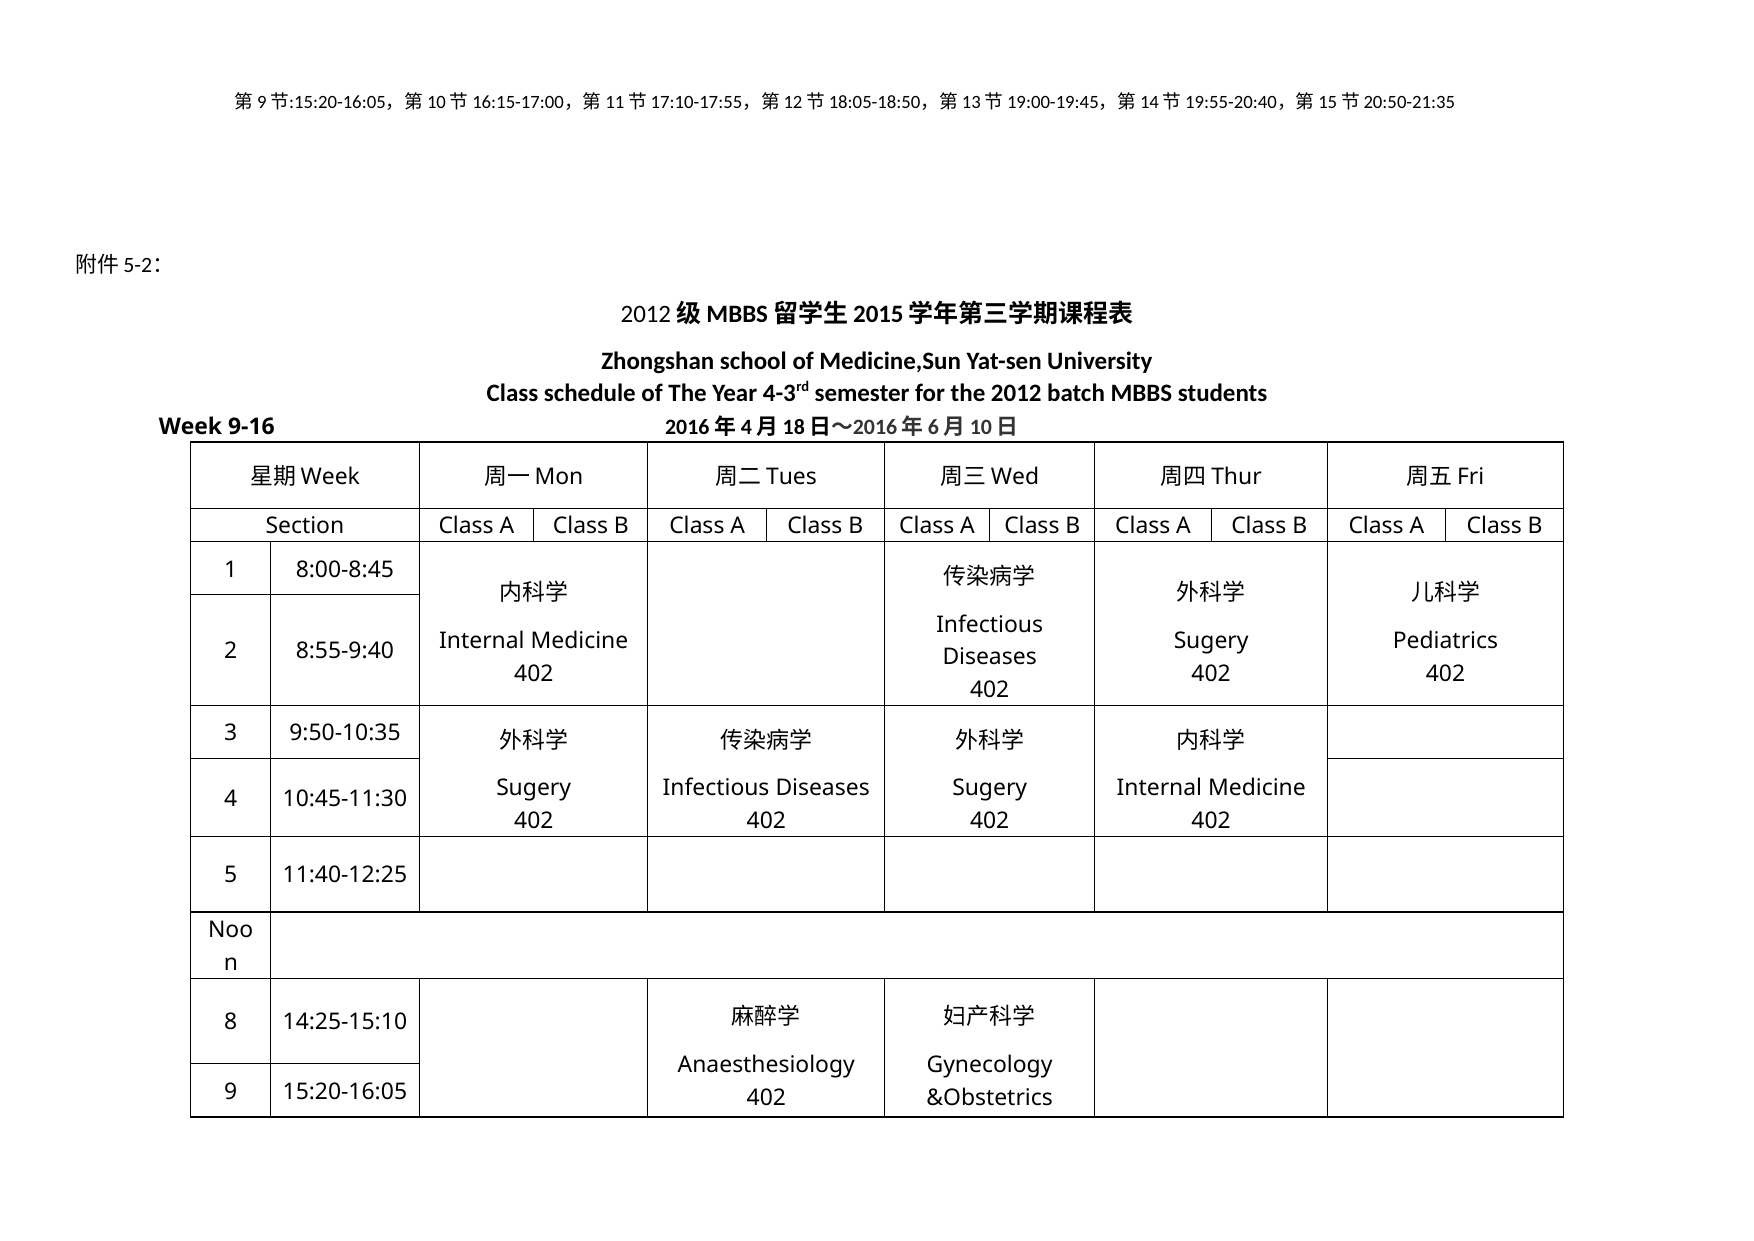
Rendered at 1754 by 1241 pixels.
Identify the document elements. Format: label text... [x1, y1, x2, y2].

table_cell Class A [1328, 509, 1445, 541]
table_cell 9:50-10:35 [271, 706, 419, 758]
text Week 9-16 2016年4月18日～2016年6月10日 [75, 409, 1679, 441]
table_cell 3 [191, 706, 270, 758]
table_cell Class B [1446, 509, 1563, 541]
table_cell [1328, 706, 1563, 758]
table_cell [885, 837, 1094, 911]
table_cell 4 [191, 759, 270, 836]
text 第9节:15:20-16:05，第10节16:15-17:00，第11节17:10-17:55，第12节18:05-18:50，第13节19:00-19:45，第14节19:55-20:40，第15节20:50-21:35 [75, 84, 1679, 116]
table_cell Class B [990, 509, 1094, 541]
table_cell Class A [420, 509, 533, 541]
text 附件5-2： [75, 246, 1679, 279]
table_cell 5 [191, 837, 270, 911]
table_cell Class A [885, 509, 989, 541]
table_cell [271, 913, 1563, 977]
table_cell [420, 837, 647, 911]
table_cell [1328, 837, 1563, 911]
table_cell Class A [648, 509, 766, 541]
table_cell 外科学 Sugery 402 [420, 706, 647, 836]
table_cell Section [191, 509, 419, 541]
table_cell 传染病学 Infectious Diseases 402 [885, 542, 1094, 705]
table_cell 14:25-15:10 [271, 979, 419, 1063]
table_header 周一Mon [420, 443, 647, 507]
text Class schedule of The Year 4-3rd semester for the 2012 batch MBBS students [75, 376, 1679, 409]
table_cell 外科学 Sugery 402 [885, 706, 1094, 836]
table_cell 9 [191, 1064, 270, 1116]
table_header 周三Wed [885, 443, 1094, 507]
table_cell [1095, 837, 1327, 911]
table_cell 传染病学 Infectious Diseases 402 [648, 706, 884, 836]
table_cell Class A [1095, 509, 1211, 541]
table_cell 15:20-16:05 [271, 1064, 419, 1116]
table_cell 内科学 Internal Medicine 402 [420, 542, 647, 705]
table_cell [648, 837, 884, 911]
table_header 周二Tues [648, 443, 884, 507]
table_header 星期Week [191, 443, 419, 507]
table_cell Noon [191, 913, 270, 977]
table_header 周五Fri [1328, 443, 1563, 507]
table_cell 8 [191, 979, 270, 1063]
table_header 周四Thur [1095, 443, 1327, 507]
table_cell Class B [1212, 509, 1327, 541]
text Zhongshan school of Medicine,Sun Yat-sen University [75, 344, 1679, 376]
table_cell 1 [191, 542, 270, 594]
table_cell 8:00-8:45 [271, 542, 419, 594]
table_cell 妇产科学 Gynecology &Obstetrics 402 [885, 979, 1094, 1116]
table_cell [1328, 979, 1563, 1116]
table_cell [648, 542, 884, 705]
table_cell 外科学 Sugery 402 [1095, 542, 1327, 705]
table_cell [1328, 759, 1563, 836]
table_cell Class B [767, 509, 884, 541]
table_cell 儿科学 Pediatrics 402 [1328, 542, 1563, 705]
table_cell [420, 979, 647, 1116]
table_cell 内科学 Internal Medicine 402 [1095, 706, 1327, 836]
table_cell 11:40-12:25 [271, 837, 419, 911]
table_cell [1095, 979, 1327, 1116]
table_cell 2 [191, 595, 270, 705]
table_cell Class B [534, 509, 647, 541]
text 2012级MBBS留学生2015学年第三学期课程表 [75, 279, 1679, 344]
table_cell 8:55-9:40 [271, 595, 419, 705]
table_cell 10:45-11:30 [271, 759, 419, 836]
table_cell 麻醉学 Anaesthesiology 402 [648, 979, 884, 1116]
